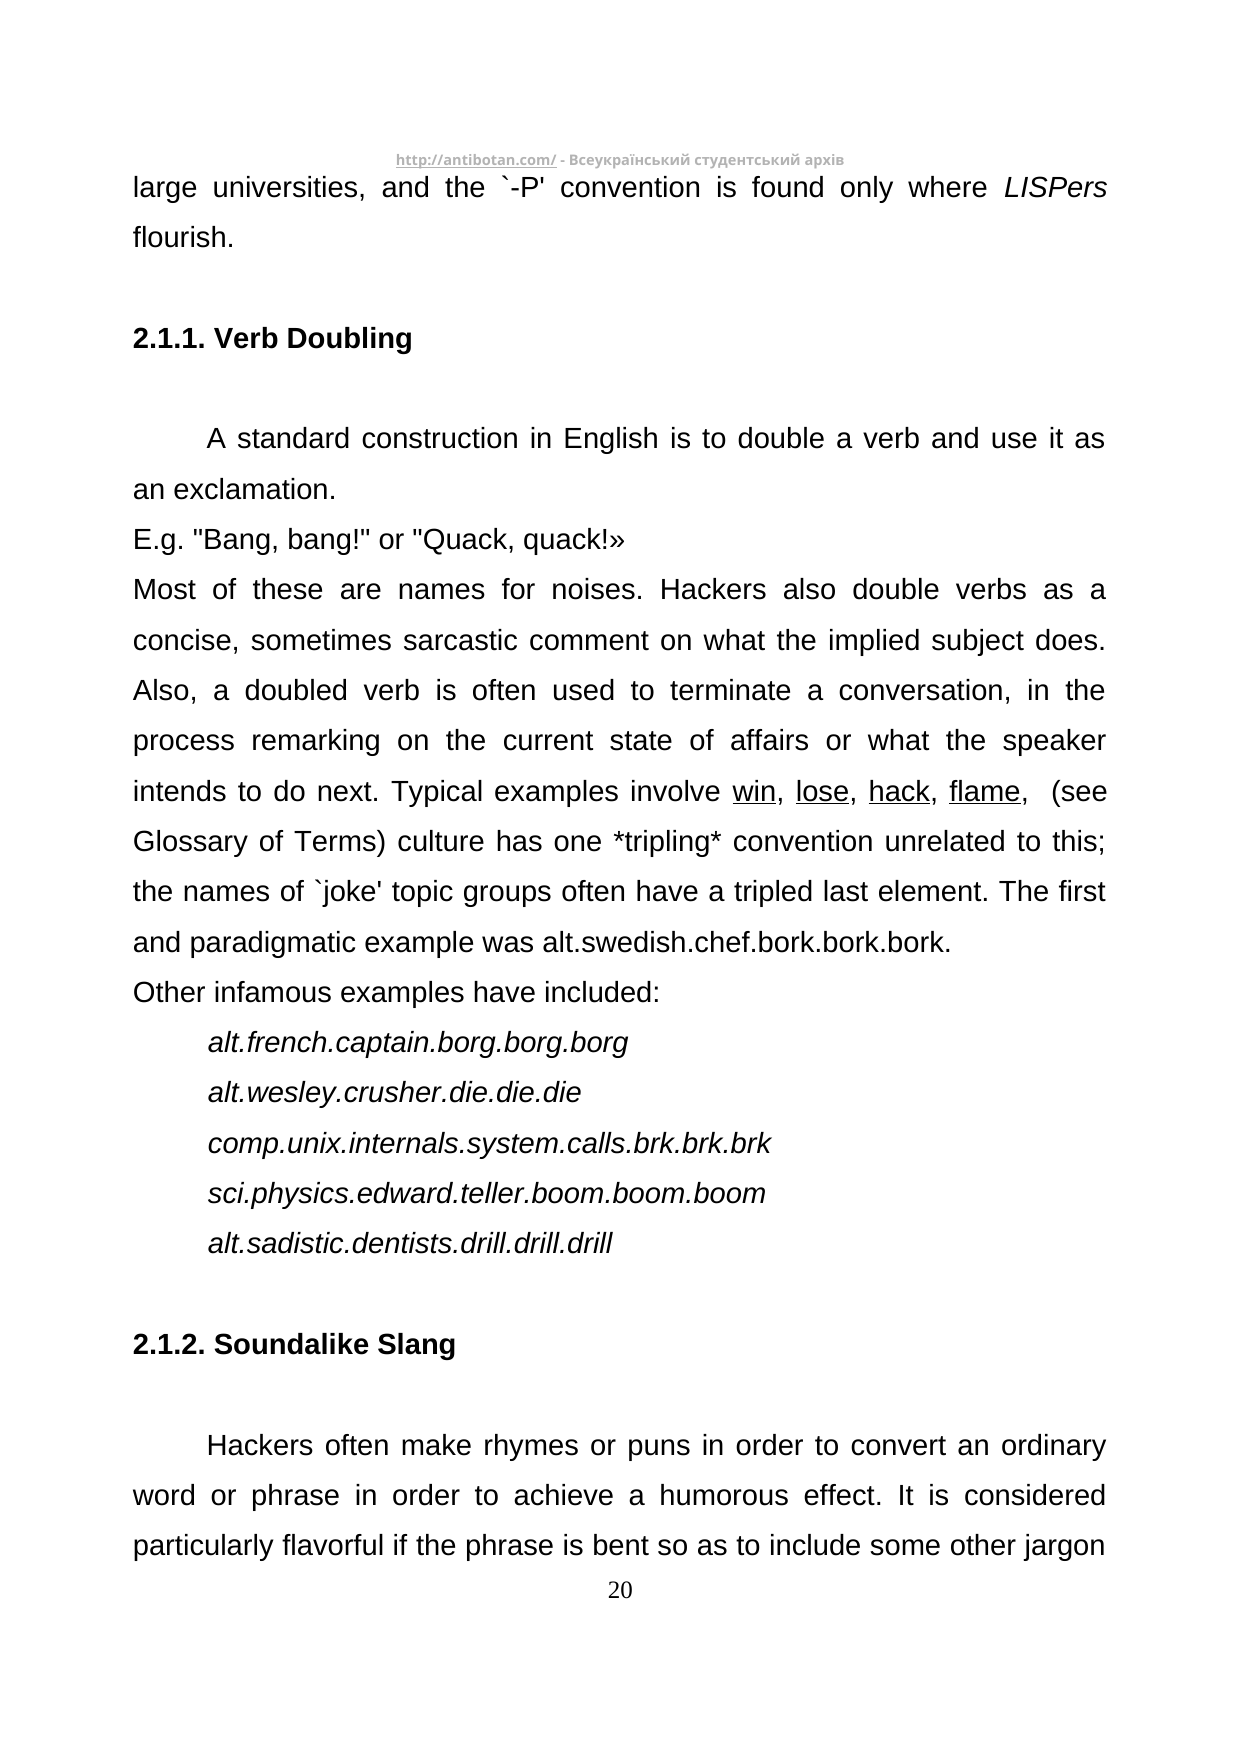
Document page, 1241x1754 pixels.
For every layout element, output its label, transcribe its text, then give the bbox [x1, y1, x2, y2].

text Other infamous examples have included: [133, 975, 1108, 1008]
text A standard construction in English is to double a verb and use it as an exclamation. [133, 421, 1108, 505]
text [133, 1428, 1108, 1562]
text 2.1.2. Soundalike Slang [133, 1327, 1108, 1361]
text alt.french.captain.borg.borg.borg alt.wesley.crusher.die.die.die comp.unix.internals.system.calls.brk.brk.brk sci.physics.edward.teller.boom.boom.boom alt.sadistic.dentists.drill.drill.drill [208, 1025, 1033, 1260]
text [133, 170, 1108, 254]
text Most of these are names for noises. Hackers also double verbs as a concise, sometimes sarcastic comment on what the implied subject does. Also, a doubled verb is often used to terminate a conversation, in the process remarking on the current state of affairs or what the speaker intends to do next. Typical examples involve win, lose, hack, flame, (see Glossary of Terms) culture has one *tripling* convention unrelated to this; the names of `joke' topic groups often have a tripled last element. The first and paradigmatic example was alt.swedish.chef.bork.bork.bork. [133, 572, 1108, 958]
subtitle 2.1.1. Verb Doubling [133, 321, 1108, 354]
text E.g. "Bang, bang!" or "Quack, quack!» [133, 522, 1108, 556]
